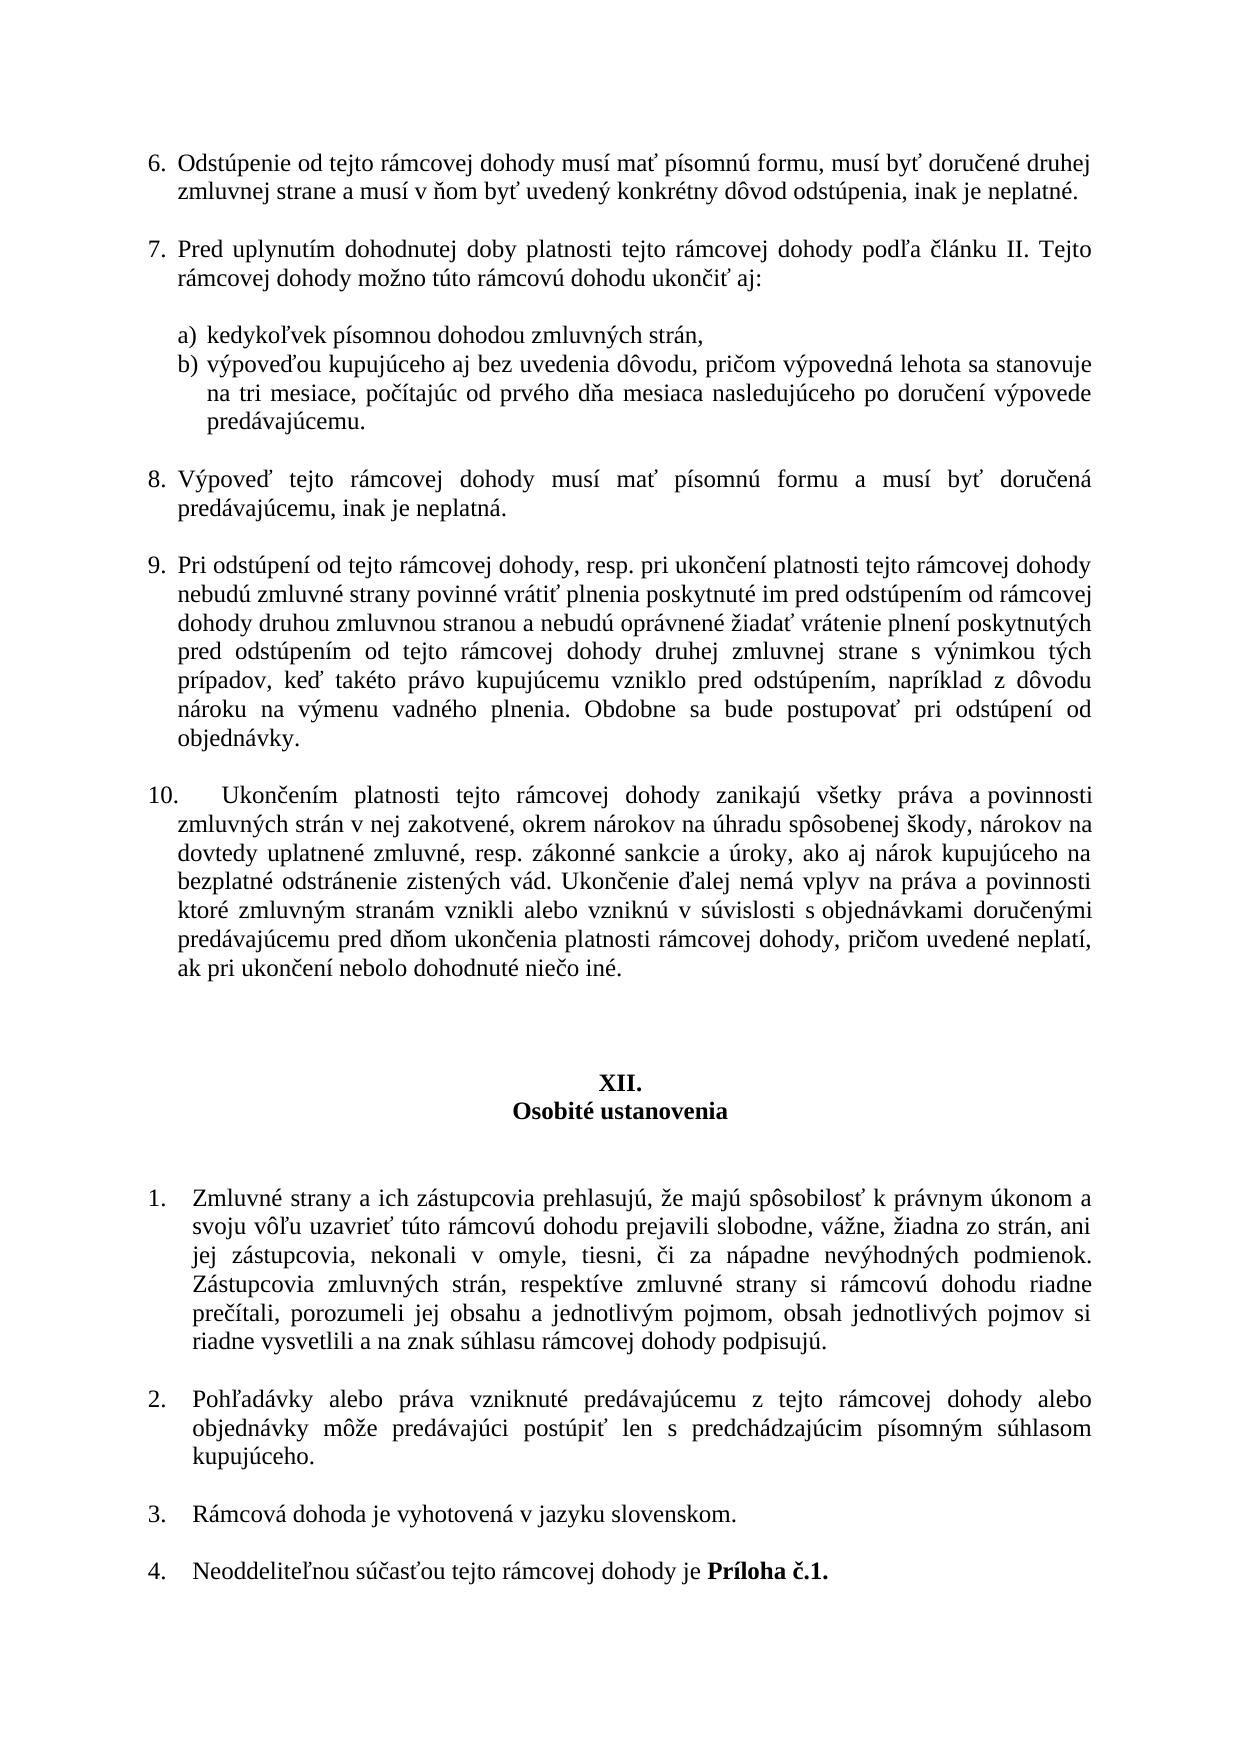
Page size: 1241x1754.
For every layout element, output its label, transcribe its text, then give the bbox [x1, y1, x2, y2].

list Pohľadávky alebo práva vzniknuté predávajúcemu z tejto rámcovej dohody alebo objednávky môže predávajúci postúpiť len s predchádzajúcim písomným súhlasom kupujúceho. [148, 1384, 1093, 1470]
list Výpoveď tejto rámcovej dohody musí mať písomnú formu a musí byť doručená predávajúcemu, inak je neplatná. [148, 464, 1093, 521]
list Neoddeliteľnou súčasťou tejto rámcovej dohody je Príloha č.1. [148, 1556, 1093, 1585]
text XII. [148, 1068, 1093, 1096]
list Zmluvné strany a ich zástupcovia prehlasujú, že majú spôsobilosť k právnym úkonom a svoju vôľu uzavrieť túto rámcovú dohodu prejavili slobodne, vážne, žiadna zo strán, ani jej zástupcovia, nekonali v omyle, tiesni, či za nápadne nevýhodných podmienok. Zástupcovia zmluvných strán, respektíve zmluvné strany si rámcovú dohodu riadne prečítali, porozumeli jej obsahu a jednotlivým pojmom, obsah jednotlivých pojmov si riadne vysvetlili a na znak súhlasu rámcovej dohody podpisujú. [148, 1183, 1093, 1355]
list Odstúpenie od tejto rámcovej dohody musí mať písomnú formu, musí byť doručené druhej zmluvnej strane a musí v ňom byť uvedený konkrétny dôvod odstúpenia, inak je neplatné. [148, 148, 1093, 205]
list Ukončením platnosti tejto rámcovej dohody zanikajú všetky práva a povinnosti zmluvných strán v nej zakotvené, okrem nárokov na úhradu spôsobenej škody, nárokov na dovtedy uplatnené zmluvné, resp. zákonné sankcie a úroky, ako aj nárok kupujúceho na bezplatné odstránenie zistených vád. Ukončenie ďalej nemá vplyv na práva a povinnosti ktoré zmluvným stranám vznikli alebo vzniknú v súvislosti s objednávkami doručenými predávajúcemu pred dňom ukončenia platnosti rámcovej dohody, pričom uvedené neplatí, ak pri ukončení nebolo dohodnuté niečo iné. [148, 780, 1093, 981]
list výpoveďou kupujúceho aj bez uvedenia dôvodu, pričom výpovedná lehota sa stanovuje na tri mesiace, počítajúc od prvého dňa mesiaca nasledujúceho po doručení výpovede predávajúcemu. [177, 349, 1093, 435]
text Osobité ustanovenia [148, 1096, 1093, 1125]
list kedykoľvek písomnou dohodou zmluvných strán, [177, 320, 1093, 349]
list Pri odstúpení od tejto rámcovej dohody, resp. pri ukončení platnosti tejto rámcovej dohody nebudú zmluvné strany povinné vrátiť plnenia poskytnuté im pred odstúpením od rámcovej dohody druhou zmluvnou stranou a nebudú oprávnené žiadať vrátenie plnení poskytnutých pred odstúpením od tejto rámcovej dohody druhej zmluvnej strane s výnimkou tých prípadov, keď takéto právo kupujúcemu vzniklo pred odstúpením, napríklad z dôvodu nároku na výmenu vadného plnenia. Obdobne sa bude postupovať pri odstúpení od objednávky. [148, 550, 1093, 751]
list Pred uplynutím dohodnutej doby platnosti tejto rámcovej dohody podľa článku II. Tejto rámcovej dohody možno túto rámcovú dohodu ukončiť aj: [148, 234, 1093, 291]
list Rámcová dohoda je vyhotovená v jazyku slovenskom. [148, 1499, 1093, 1528]
